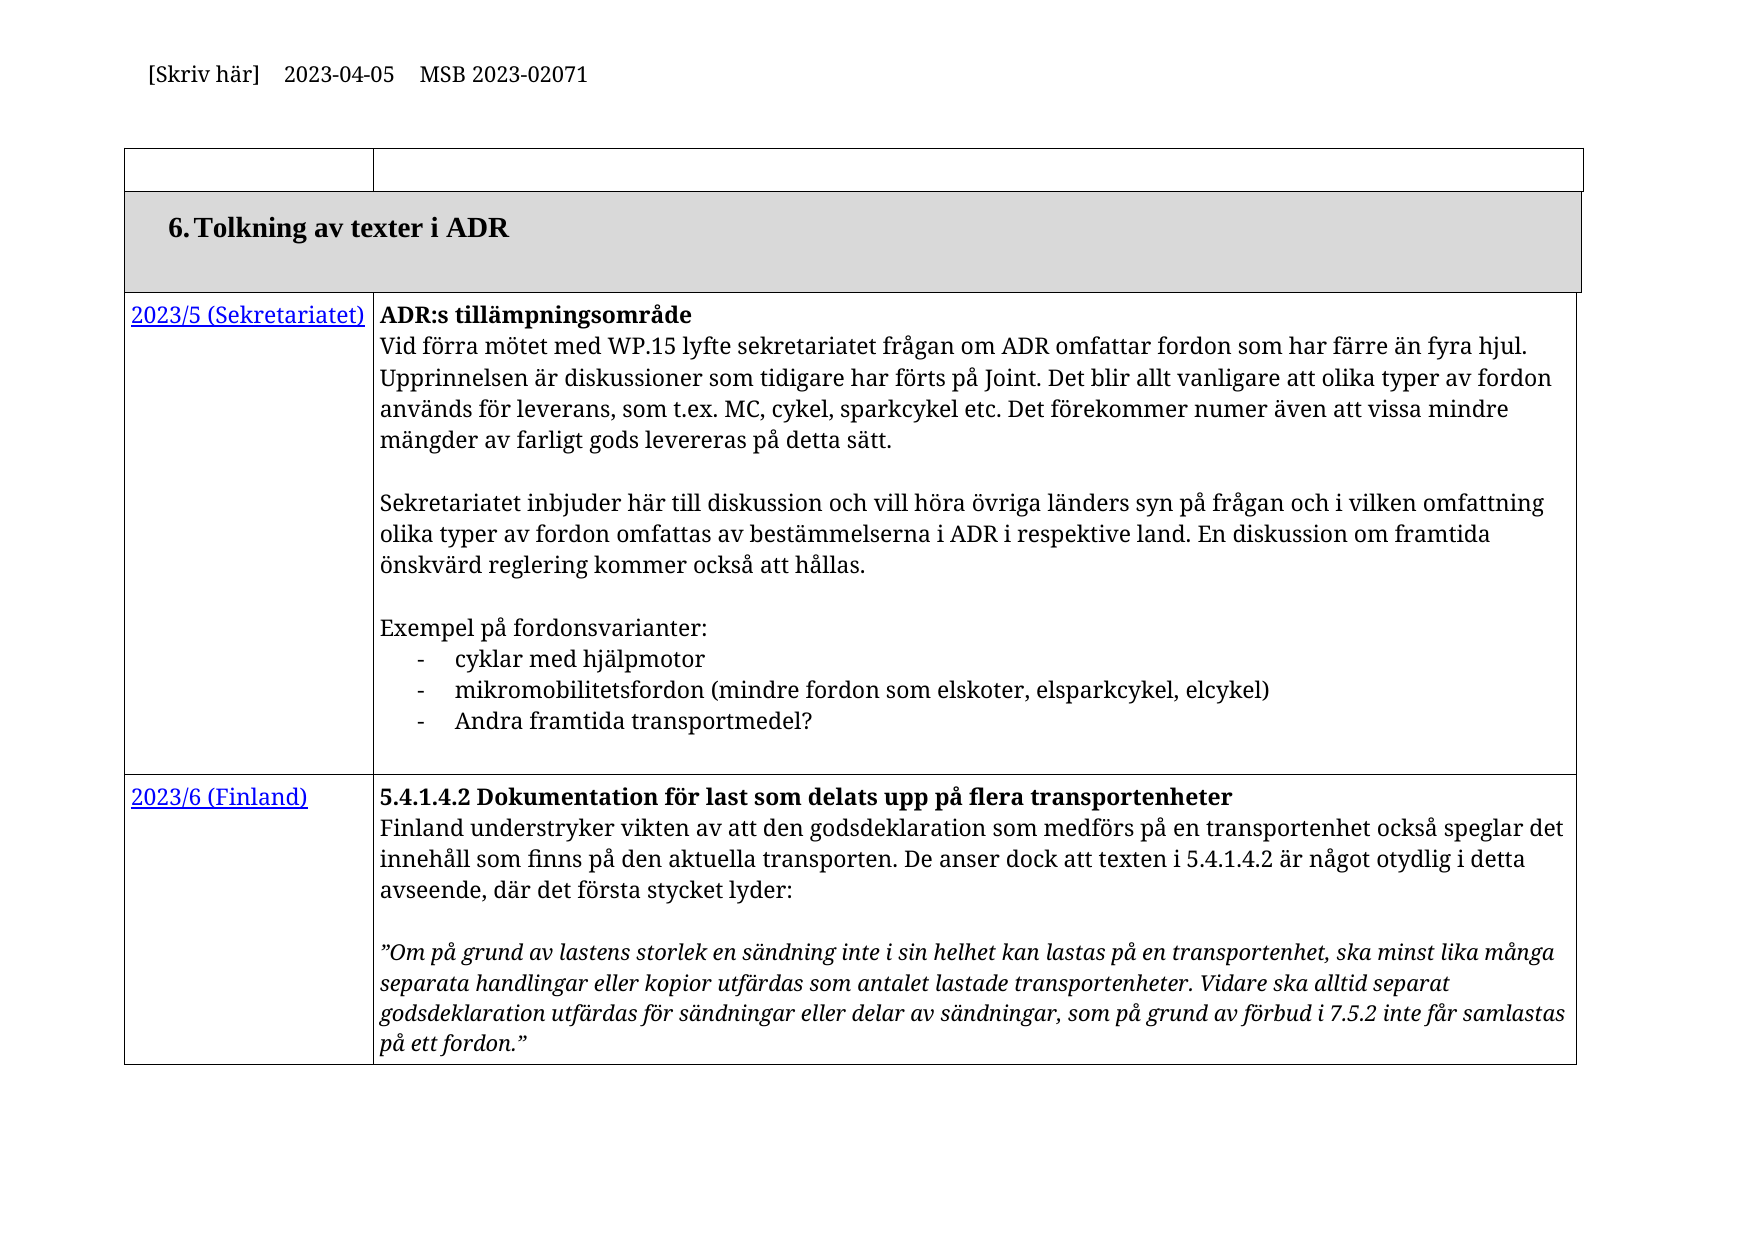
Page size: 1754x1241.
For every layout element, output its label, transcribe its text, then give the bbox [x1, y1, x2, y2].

table_cell 2023/5 (Sekretariatet) [125, 293, 373, 774]
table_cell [125, 149, 373, 191]
table_cell Tolkning av texter i ADR [125, 192, 1581, 292]
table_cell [374, 775, 1576, 1064]
table_cell 2023/6 (Finland) [125, 775, 373, 1064]
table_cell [374, 149, 1583, 191]
table_cell ADR:s tillämpningsområde Vid förra mötet med WP.15 lyfte sekretariatet frågan om ADR omfattar fordon som har färre än fyra hjul. Upprinnelsen är diskussioner som tidigare har förts på Joint. Det blir allt vanligare att olika typer av fordon används för leverans, som t.ex. MC, cykel, sparkcykel etc. Det förekommer numer även att vissa mindre mängder av farligt gods levereras på detta sätt. Sekretariatet inbjuder här till diskussion och vill höra övriga länders syn på frågan och i vilken omfattning olika typer av fordon omfattas av bestämmelserna i ADR i respektive land. En diskussion om framtida önskvärd reglering kommer också att hållas. Exempel på fordonsvarianter: cyklar med hjälpmotor mikromobilitetsfordon (mindre fordon som elskoter, elsparkcykel, elcykel) Andra framtida transportmedel? [374, 293, 1576, 774]
